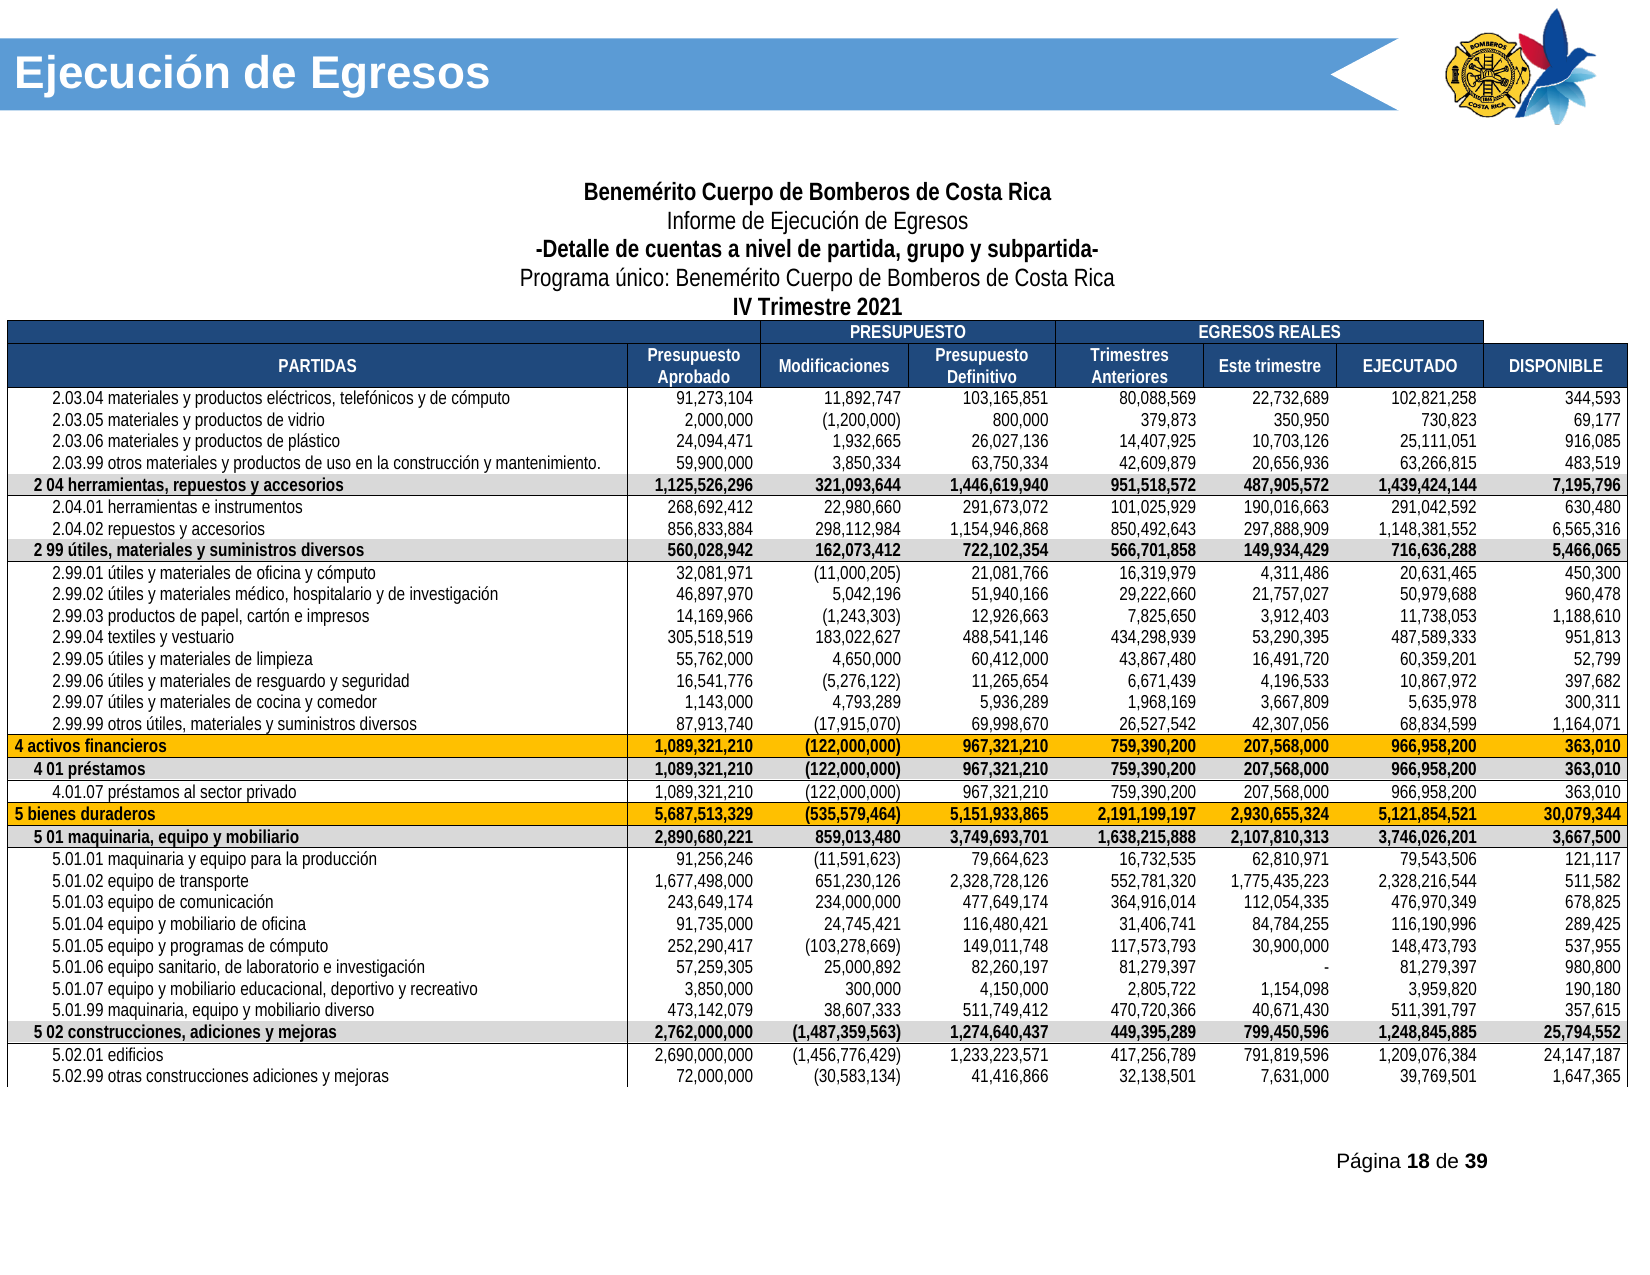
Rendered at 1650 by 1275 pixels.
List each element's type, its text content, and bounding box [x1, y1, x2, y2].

table_cell PRESUPUESTO [761, 321, 1055, 343]
table_cell 1,439,424,144 [1336, 474, 1484, 495]
table_cell 350,950 [1203, 409, 1336, 430]
table_cell 966,958,200 [1336, 758, 1484, 779]
table_cell 68,834,599 [1336, 713, 1484, 734]
table_cell 1,089,321,210 [628, 781, 760, 802]
table_cell 397,682 [1484, 670, 1627, 691]
table_cell 2,191,199,197 [1056, 803, 1203, 825]
table_cell 2.99.03 productos de papel, cartón e impresos [8, 605, 627, 626]
table_cell 80,088,569 [1056, 388, 1203, 409]
table_cell 21,081,766 [908, 562, 1056, 583]
table_cell 5.02.01 edificios [8, 1044, 627, 1065]
table_cell 3,912,403 [1203, 605, 1336, 626]
table_cell 5.01.07 equipo y mobiliario educacional, deportivo y recreativo [8, 978, 627, 999]
table_cell 121,117 [1484, 848, 1627, 870]
table_cell 1,233,223,571 [908, 1044, 1056, 1065]
table_cell 2.99.01 útiles y materiales de oficina y cómputo [8, 562, 627, 583]
table_cell 11,892,747 [760, 388, 908, 409]
table_cell 967,321,210 [908, 781, 1056, 802]
table_cell 1,209,076,384 [1336, 1044, 1484, 1065]
table_cell 5.01.01 maquinaria y equipo para la producción [8, 848, 627, 870]
table_cell 79,543,506 [1336, 848, 1484, 870]
table_cell 91,256,246 [628, 848, 760, 870]
table_cell 4,196,533 [1203, 670, 1336, 691]
table_cell 22,732,689 [1203, 388, 1336, 409]
table_cell 473,142,079 [628, 999, 760, 1021]
table_cell 91,273,104 [628, 388, 760, 409]
table_cell 759,390,200 [1056, 781, 1203, 802]
table_cell 1,188,610 [1484, 605, 1627, 626]
table_cell 60,359,201 [1336, 648, 1484, 669]
table_cell 39,769,501 [1336, 1065, 1484, 1087]
table_cell 6,565,316 [1484, 518, 1627, 539]
table_cell Programa único: Benemérito Cuerpo de Bomberos de Costa Rica [7, 263, 1628, 292]
table_cell 566,701,858 [1056, 539, 1203, 561]
table_cell (11,000,205) [760, 562, 908, 583]
table_cell 488,541,146 [908, 626, 1056, 648]
table_cell 5.01.02 equipo de transporte [8, 870, 627, 891]
table_cell 11,738,053 [1336, 605, 1484, 626]
table_cell 55,762,000 [628, 648, 760, 669]
table_cell 30,079,344 [1484, 803, 1627, 825]
table_cell 31,406,741 [1056, 913, 1203, 934]
table_cell 10,867,972 [1336, 670, 1484, 691]
table_cell (17,915,070) [760, 713, 908, 734]
table_cell 24,147,187 [1484, 1044, 1627, 1065]
table_cell 252,290,417 [628, 935, 760, 956]
table_cell 5.01.03 equipo de comunicación [8, 891, 627, 913]
table_cell 2.03.99 otros materiales y productos de uso en la construcción y mantenimiento. [8, 452, 627, 473]
table_cell 470,720,366 [1056, 999, 1203, 1021]
table_cell 32,081,971 [628, 562, 760, 583]
table_cell (1,243,303) [760, 605, 908, 626]
table_cell 5,121,854,521 [1336, 803, 1484, 825]
table_cell 552,781,320 [1056, 870, 1203, 891]
table_cell 2,328,216,544 [1336, 870, 1484, 891]
table_cell EJECUTADO [1337, 344, 1483, 387]
table_cell 1,089,321,210 [628, 758, 760, 779]
table_cell 1,677,498,000 [628, 870, 760, 891]
table_cell 50,979,688 [1336, 583, 1484, 605]
table_cell 20,631,465 [1336, 562, 1484, 583]
table_cell 57,259,305 [628, 956, 760, 978]
table_cell 82,260,197 [908, 956, 1056, 978]
table_cell 112,054,335 [1203, 891, 1336, 913]
table_cell [1484, 320, 1628, 343]
table_cell Presupuesto Aprobado [628, 344, 760, 387]
table_cell (1,200,000) [760, 409, 908, 430]
table_cell 24,745,421 [760, 913, 908, 934]
table_cell 207,568,000 [1203, 758, 1336, 779]
table_cell 297,888,909 [1203, 518, 1336, 539]
table_cell 1,148,381,552 [1336, 518, 1484, 539]
table_cell 477,649,174 [908, 891, 1056, 913]
table_cell 25,794,552 [1484, 1021, 1627, 1042]
table_cell 149,934,429 [1203, 539, 1336, 561]
table_cell 69,998,670 [908, 713, 1056, 734]
table_cell Presupuesto Definitivo [909, 344, 1055, 387]
table_cell 5.01.05 equipo y programas de cómputo [8, 935, 627, 956]
table_cell 799,450,596 [1203, 1021, 1336, 1042]
table_cell 5 02 construcciones, adiciones y mejoras [8, 1021, 627, 1042]
table_cell 7,631,000 [1203, 1065, 1336, 1087]
table_cell 289,425 [1484, 913, 1627, 934]
table_cell 59,900,000 [628, 452, 760, 473]
table_cell 800,000 [908, 409, 1056, 430]
table_cell 103,165,851 [908, 388, 1056, 409]
table_cell (535,579,464) [760, 803, 908, 825]
table_cell 1,968,169 [1056, 691, 1203, 713]
table_cell 716,636,288 [1336, 539, 1484, 561]
table_cell 2 04 herramientas, repuestos y accesorios [8, 474, 627, 495]
table_cell 16,319,979 [1056, 562, 1203, 583]
table_cell PARTIDAS [8, 344, 627, 387]
table_cell 207,568,000 [1203, 781, 1336, 802]
table_cell 10,703,126 [1203, 430, 1336, 452]
table_cell 305,518,519 [628, 626, 760, 648]
table_cell 6,671,439 [1056, 670, 1203, 691]
table_cell 537,955 [1484, 935, 1627, 956]
table_cell 116,480,421 [908, 913, 1056, 934]
table_cell 16,732,535 [1056, 848, 1203, 870]
table_cell 2.99.06 útiles y materiales de resguardo y seguridad [8, 670, 627, 691]
table_cell 5.01.06 equipo sanitario, de laboratorio e investigación [8, 956, 627, 978]
table_cell 2,890,680,221 [628, 826, 760, 847]
table_cell 43,867,480 [1056, 648, 1203, 669]
table_cell 2.04.02 repuestos y accesorios [8, 518, 627, 539]
picture [1439, 6, 1614, 129]
table_cell 487,589,333 [1336, 626, 1484, 648]
table_cell 5,151,933,865 [908, 803, 1056, 825]
table_cell 234,000,000 [760, 891, 908, 913]
table_cell 91,735,000 [628, 913, 760, 934]
table_cell -Detalle de cuentas a nivel de partida, grupo y subpartida- [7, 235, 1628, 263]
table_cell 5,936,289 [908, 691, 1056, 713]
table_cell 81,279,397 [1336, 956, 1484, 978]
table_cell 4 01 préstamos [8, 758, 627, 779]
table_cell 511,749,412 [908, 999, 1056, 1021]
table_cell 7,195,796 [1484, 474, 1627, 495]
table_cell 26,527,542 [1056, 713, 1203, 734]
table_cell 298,112,984 [760, 518, 908, 539]
table_cell 5,466,065 [1484, 539, 1627, 561]
table_cell 46,897,970 [628, 583, 760, 605]
table_cell 38,607,333 [760, 999, 908, 1021]
table_cell 2 99 útiles, materiales y suministros diversos [8, 539, 627, 561]
table_cell (122,000,000) [760, 735, 908, 757]
table_cell 69,177 [1484, 409, 1627, 430]
table_cell 2.99.99 otros útiles, materiales y suministros diversos [8, 713, 627, 734]
table_cell 2.99.07 útiles y materiales de cocina y comedor [8, 691, 627, 713]
table_cell 5.02.99 otras construcciones adiciones y mejoras [8, 1065, 627, 1087]
table_cell Modificaciones [761, 344, 908, 387]
table_cell 759,390,200 [1056, 735, 1203, 757]
table_cell 449,395,289 [1056, 1021, 1203, 1042]
table_cell 2,690,000,000 [628, 1044, 760, 1065]
table_cell 450,300 [1484, 562, 1627, 583]
table_cell EGRESOS REALES [1056, 321, 1483, 343]
table_cell 1,143,000 [628, 691, 760, 713]
table_cell 630,480 [1484, 496, 1627, 518]
table_cell 417,256,789 [1056, 1044, 1203, 1065]
table_cell 1,164,071 [1484, 713, 1627, 734]
table_cell (11,591,623) [760, 848, 908, 870]
table_cell 1,775,435,223 [1203, 870, 1336, 891]
table_cell 856,833,884 [628, 518, 760, 539]
table_cell 291,042,592 [1336, 496, 1484, 518]
table_cell 1,248,845,885 [1336, 1021, 1484, 1042]
table_cell 32,138,501 [1056, 1065, 1203, 1087]
table_cell 190,180 [1484, 978, 1627, 999]
table_cell 4,311,486 [1203, 562, 1336, 583]
table_cell 21,757,027 [1203, 583, 1336, 605]
table_cell 53,290,395 [1203, 626, 1336, 648]
table_cell - [1203, 956, 1336, 978]
table_cell 4,793,289 [760, 691, 908, 713]
table_cell 84,784,255 [1203, 913, 1336, 934]
table_cell 2.03.04 materiales y productos eléctricos, telefónicos y de cómputo [8, 388, 627, 409]
table_cell 321,093,644 [760, 474, 908, 495]
table_cell 2,328,728,126 [908, 870, 1056, 891]
table_cell (1,456,776,429) [760, 1044, 908, 1065]
table_cell 678,825 [1484, 891, 1627, 913]
table_cell 3,959,820 [1336, 978, 1484, 999]
table_cell Trimestres Anteriores [1056, 344, 1203, 387]
table_cell 300,311 [1484, 691, 1627, 713]
table_cell 207,568,000 [1203, 735, 1336, 757]
table_cell 363,010 [1484, 735, 1627, 757]
table_cell Este trimestre [1204, 344, 1336, 387]
table_cell 5.01.04 equipo y mobiliario de oficina [8, 913, 627, 934]
table_cell 487,905,572 [1203, 474, 1336, 495]
table_cell 11,265,654 [908, 670, 1056, 691]
table_cell 5 01 maquinaria, equipo y mobiliario [8, 826, 627, 847]
table_cell 1,274,640,437 [908, 1021, 1056, 1042]
table_cell 2,107,810,313 [1203, 826, 1336, 847]
table_cell 966,958,200 [1336, 781, 1484, 802]
table_cell 22,980,660 [760, 496, 908, 518]
table_cell 357,615 [1484, 999, 1627, 1021]
table_cell 12,926,663 [908, 605, 1056, 626]
table_cell 3,667,500 [1484, 826, 1627, 847]
table_cell 2,000,000 [628, 409, 760, 430]
table_cell 162,073,412 [760, 539, 908, 561]
table_cell 4.01.07 préstamos al sector privado [8, 781, 627, 802]
table_cell 117,573,793 [1056, 935, 1203, 956]
table_cell 14,169,966 [628, 605, 760, 626]
table_cell 960,478 [1484, 583, 1627, 605]
table_cell 4,650,000 [760, 648, 908, 669]
table_cell 951,813 [1484, 626, 1627, 648]
table_cell (30,583,134) [760, 1065, 908, 1087]
table_cell 25,111,051 [1336, 430, 1484, 452]
table_cell 14,407,925 [1056, 430, 1203, 452]
table_cell 1,089,321,210 [628, 735, 760, 757]
table_cell 40,671,430 [1203, 999, 1336, 1021]
table_cell 364,916,014 [1056, 891, 1203, 913]
table_cell 1,932,665 [760, 430, 908, 452]
table_cell 16,541,776 [628, 670, 760, 691]
table_cell 87,913,740 [628, 713, 760, 734]
table_cell 5,687,513,329 [628, 803, 760, 825]
table_cell 560,028,942 [628, 539, 760, 561]
table_cell 101,025,929 [1056, 496, 1203, 518]
table_cell 4 activos financieros [8, 735, 627, 757]
table_cell 183,022,627 [760, 626, 908, 648]
table_cell 344,593 [1484, 388, 1627, 409]
table_cell (122,000,000) [760, 758, 908, 779]
table_cell 2,930,655,324 [1203, 803, 1336, 825]
table_cell 24,094,471 [628, 430, 760, 452]
table_cell (5,276,122) [760, 670, 908, 691]
table_cell 759,390,200 [1056, 758, 1203, 779]
table_cell 951,518,572 [1056, 474, 1203, 495]
table_cell 730,823 [1336, 409, 1484, 430]
table_cell 966,958,200 [1336, 735, 1484, 757]
table_cell 52,799 [1484, 648, 1627, 669]
table_cell 243,649,174 [628, 891, 760, 913]
table_cell 2.03.05 materiales y productos de vidrio [8, 409, 627, 430]
table_cell 3,850,334 [760, 452, 908, 473]
table_cell 16,491,720 [1203, 648, 1336, 669]
table_cell 62,810,971 [1203, 848, 1336, 870]
table_cell 1,647,365 [1484, 1065, 1627, 1087]
table_cell 5,635,978 [1336, 691, 1484, 713]
table_cell 148,473,793 [1336, 935, 1484, 956]
table_cell 2.03.06 materiales y productos de plástico [8, 430, 627, 452]
table_cell 1,154,946,868 [908, 518, 1056, 539]
table_cell 363,010 [1484, 781, 1627, 802]
table_cell 26,027,136 [908, 430, 1056, 452]
table_cell 116,190,996 [1336, 913, 1484, 934]
table_cell 30,900,000 [1203, 935, 1336, 956]
table_cell 722,102,354 [908, 539, 1056, 561]
table_cell 20,656,936 [1203, 452, 1336, 473]
table_cell 859,013,480 [760, 826, 908, 847]
table_cell Informe de Ejecución de Egresos [7, 206, 1628, 234]
table_cell 1,446,619,940 [908, 474, 1056, 495]
table_cell [8, 321, 760, 343]
table_cell 41,416,866 [908, 1065, 1056, 1087]
table_cell 980,800 [1484, 956, 1627, 978]
table_cell 850,492,643 [1056, 518, 1203, 539]
table_cell 363,010 [1484, 758, 1627, 779]
table_cell 300,000 [760, 978, 908, 999]
table_cell 3,850,000 [628, 978, 760, 999]
table_cell 79,664,623 [908, 848, 1056, 870]
table_cell 51,940,166 [908, 583, 1056, 605]
table_cell 72,000,000 [628, 1065, 760, 1087]
table_cell 29,222,660 [1056, 583, 1203, 605]
table_cell 25,000,892 [760, 956, 908, 978]
table_cell (103,278,669) [760, 935, 908, 956]
table_cell 483,519 [1484, 452, 1627, 473]
table_cell 63,266,815 [1336, 452, 1484, 473]
table_cell DISPONIBLE [1484, 344, 1627, 387]
table_cell (122,000,000) [760, 781, 908, 802]
table_cell 2.04.01 herramientas e instrumentos [8, 496, 627, 518]
table_cell 4,150,000 [908, 978, 1056, 999]
table_cell 60,412,000 [908, 648, 1056, 669]
table_cell 63,750,334 [908, 452, 1056, 473]
table_header Benemérito Cuerpo de Bomberos de Costa Rica [7, 177, 1628, 206]
table_cell IV Trimestre 2021 [7, 292, 1628, 320]
table_cell 651,230,126 [760, 870, 908, 891]
table_cell 2,762,000,000 [628, 1021, 760, 1042]
table_cell 2,805,722 [1056, 978, 1203, 999]
table_cell 7,825,650 [1056, 605, 1203, 626]
table_cell 42,307,056 [1203, 713, 1336, 734]
table_cell 149,011,748 [908, 935, 1056, 956]
table_cell 190,016,663 [1203, 496, 1336, 518]
table_cell 791,819,596 [1203, 1044, 1336, 1065]
table_cell 1,125,526,296 [628, 474, 760, 495]
table_cell 42,609,879 [1056, 452, 1203, 473]
table_cell 511,391,797 [1336, 999, 1484, 1021]
table_cell 511,582 [1484, 870, 1627, 891]
table_cell 967,321,210 [908, 758, 1056, 779]
table_cell 3,746,026,201 [1336, 826, 1484, 847]
table_cell 379,873 [1056, 409, 1203, 430]
table_cell 3,749,693,701 [908, 826, 1056, 847]
table_cell 476,970,349 [1336, 891, 1484, 913]
table_cell 434,298,939 [1056, 626, 1203, 648]
table_cell 268,692,412 [628, 496, 760, 518]
table_cell 102,821,258 [1336, 388, 1484, 409]
table_cell 2.99.04 textiles y vestuario [8, 626, 627, 648]
table_cell (1,487,359,563) [760, 1021, 908, 1042]
table_cell 291,673,072 [908, 496, 1056, 518]
table_cell 916,085 [1484, 430, 1627, 452]
table_cell 1,154,098 [1203, 978, 1336, 999]
table_cell 2.99.05 útiles y materiales de limpieza [8, 648, 627, 669]
table_cell 967,321,210 [908, 735, 1056, 757]
table_cell 5 bienes duraderos [8, 803, 627, 825]
table_cell 5,042,196 [760, 583, 908, 605]
table_cell 81,279,397 [1056, 956, 1203, 978]
table_cell 1,638,215,888 [1056, 826, 1203, 847]
table_cell 3,667,809 [1203, 691, 1336, 713]
table_cell 2.99.02 útiles y materiales médico, hospitalario y de investigación [8, 583, 627, 605]
table_cell 5.01.99 maquinaria, equipo y mobiliario diverso [8, 999, 627, 1021]
